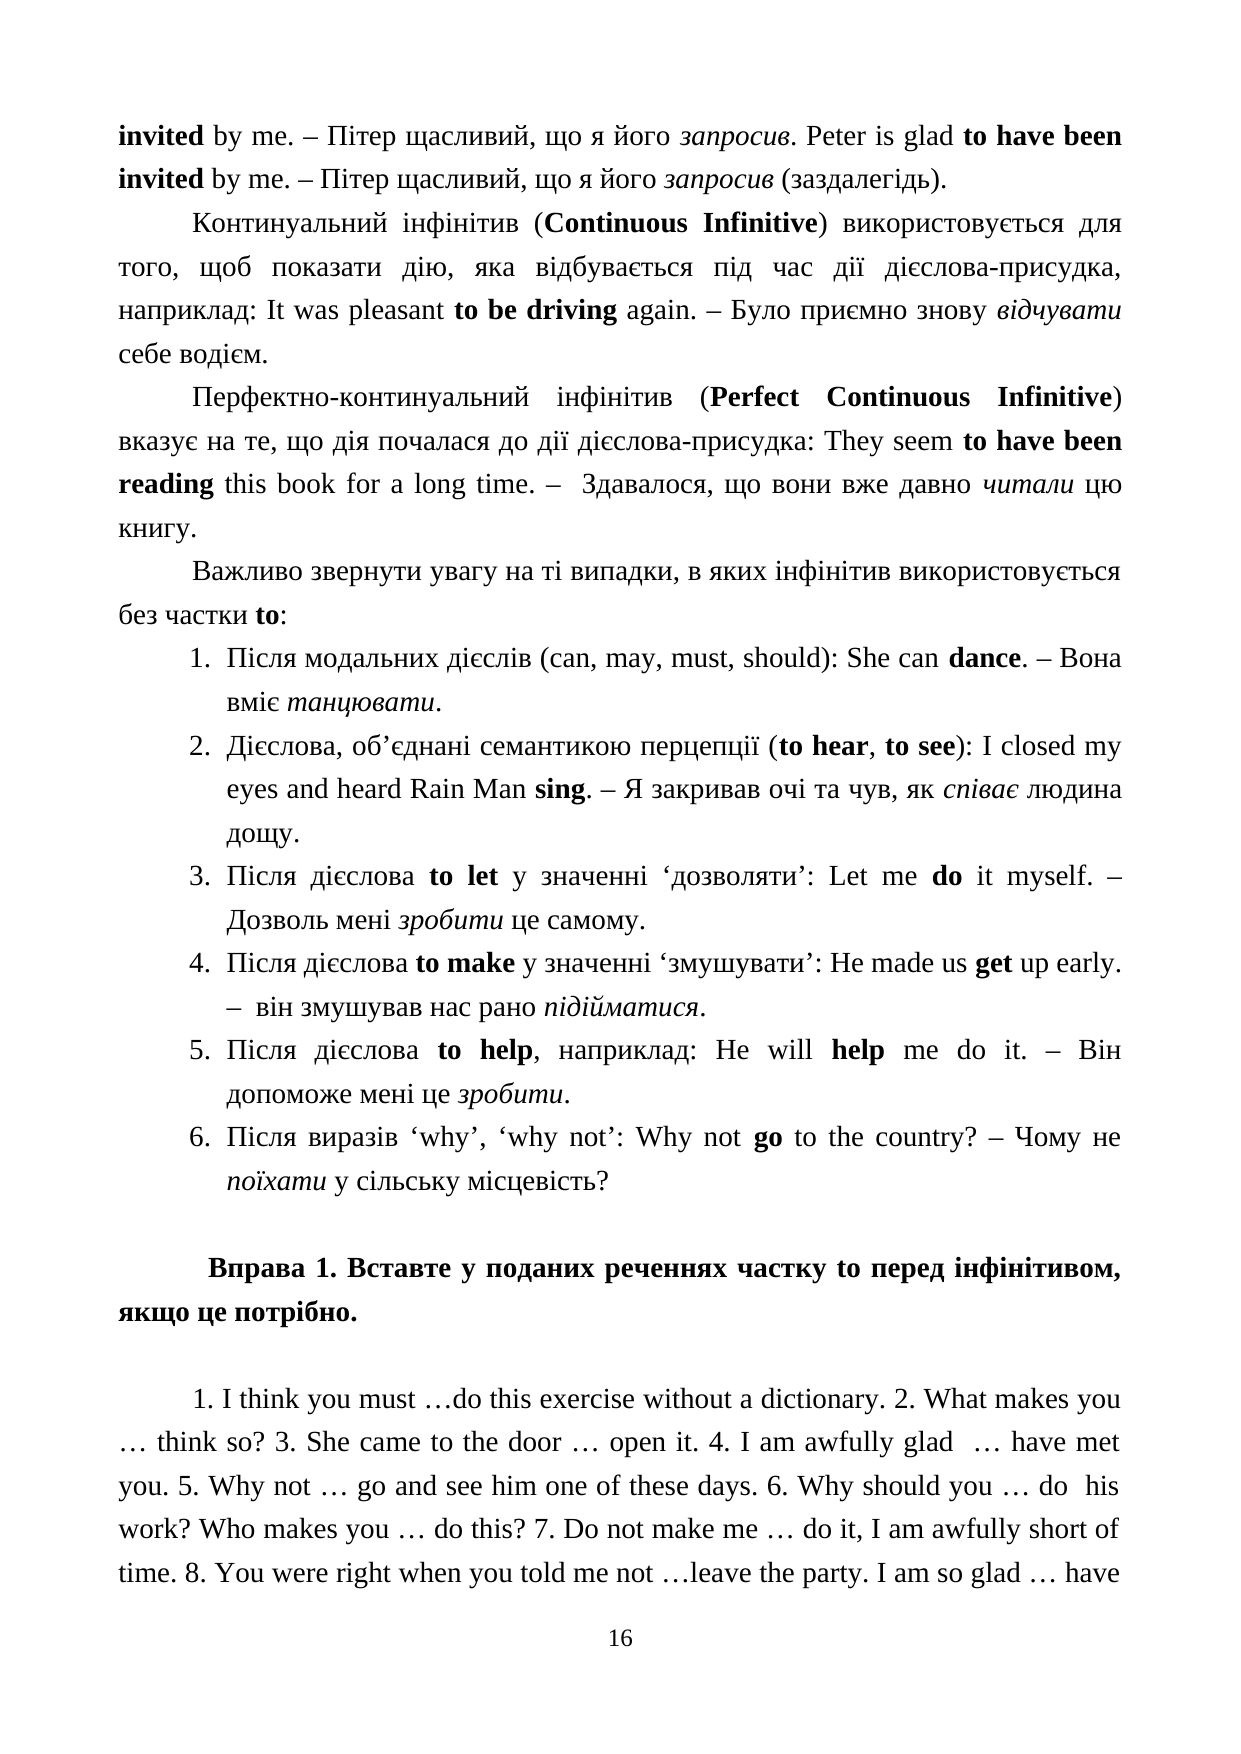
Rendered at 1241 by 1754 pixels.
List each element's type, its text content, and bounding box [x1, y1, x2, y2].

list Після дієслова to make у значенні ‘змушувати’: He made us get up early. – він змушував нас рано підійматися. [189, 945, 1122, 1022]
list Дієслова, об’єднані семантикою перцепції (to hear, to see): І closed my eyes and heard Rain Man sing. – Я закривав очі та чув, як співає людина дощу. [189, 728, 1122, 848]
text Перфектно-континуальний інфінітив (Perfect Continuous Infinitive) вказує на те, що дія почалася до дії дієслова-присудка: They seem to have been reading this book for a long time. – Здавалося, що вони вже давно читали цю книгу. [118, 379, 1122, 543]
text Важливо звернути увагу на ті випадки, в яких інфінітив використовується без частки to: [118, 553, 1122, 631]
list Після модальних дієслів (can, may, must, should): She can dance. – Вона вміє танцювати. [189, 641, 1122, 718]
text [118, 118, 1122, 195]
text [118, 1381, 1122, 1588]
list Після дієслова to let у значенні ‘дозволяти’: Let me do it myself. – Дозволь мені зробити це самому. [189, 858, 1122, 935]
text Континуальний інфінітив (Continuous Infinitive) використовується для того, щоб показати дію, яка відбувається під час дії дієслова-присудка, наприклад: It was pleasant to be driving again. – Було приємно знову відчувати себе водієм. [118, 205, 1122, 369]
list Після виразів ‘why’, ‘why not’: Why not go to the country? – Чому не поїхати у сільську місцевість? [189, 1119, 1122, 1197]
text Вправа 1. Вставте у поданих реченнях частку to перед інфінітивом, якщо це потрібно. [118, 1250, 1122, 1327]
list Після дієслова to help, наприклад: He will help me do it. – Він допоможе мені це зробити. [189, 1032, 1122, 1109]
